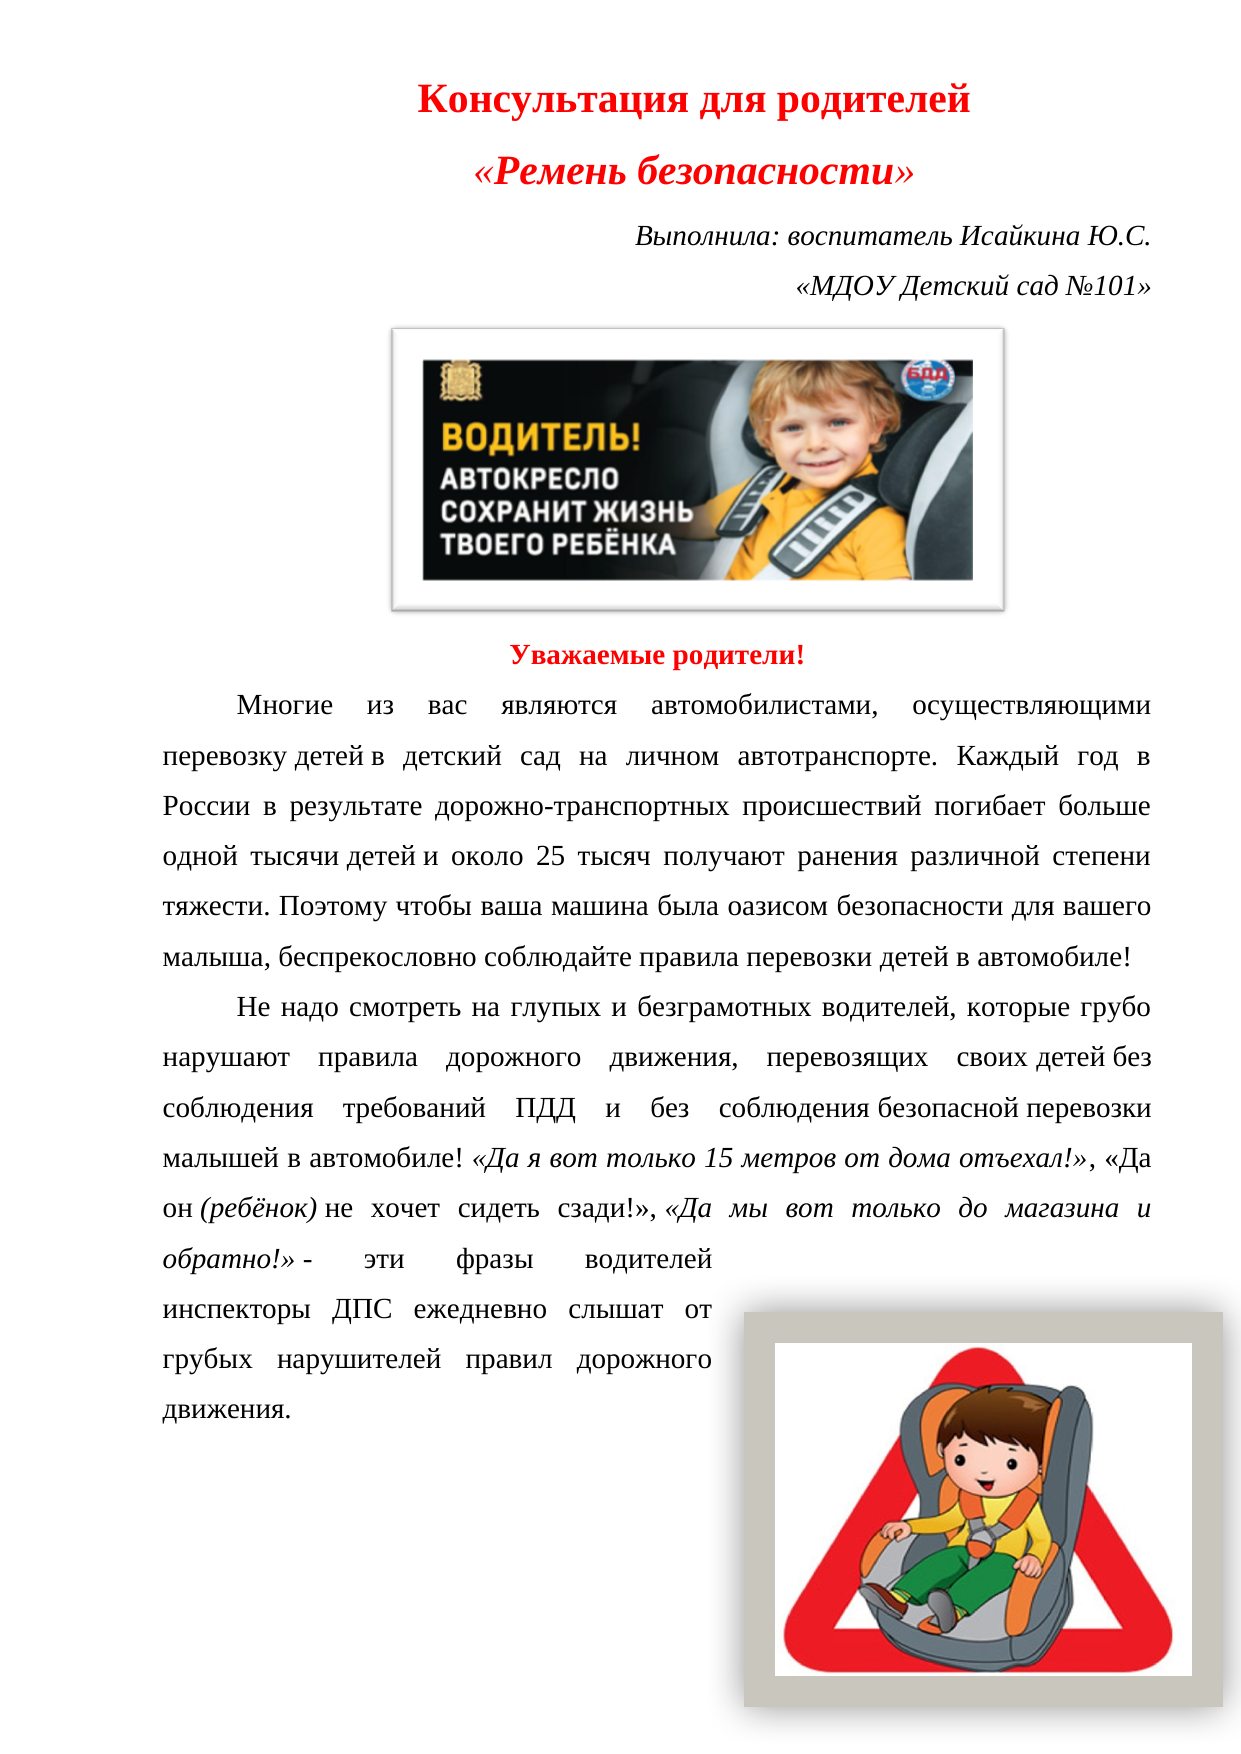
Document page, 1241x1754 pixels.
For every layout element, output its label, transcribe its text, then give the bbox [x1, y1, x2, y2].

text Не надо смотреть на глупых и безграмотных водителей, которые грубо нарушают правила дорожного движения, перевозящих своих детей без соблюдения требований ПДД и без соблюдения безопасной перевозки малышей в автомобиле! «Да я вот только 15 метров от дома отъехал!», «Да он (ребёнок) не хочет сидеть сзади!», «Да мы вот только до магазина и обратно!» - эти фразы водителей инспекторы ДПС ежедневно слышат от грубых нарушителей правил дорожного движения. [162, 989, 1152, 1425]
picture [381, 318, 1014, 621]
text Уважаемые родители! [162, 637, 1152, 671]
text Многие из вас являются автомобилистами, осуществляющими перевозку детей в детский сад на личном автотранспорте. Каждый год в России в результате дорожно-транспортных происшествий погибает больше одной тысячи детей и около 25 тысяч получают ранения различной степени тяжести. Поэтому чтобы ваша машина была оазисом безопасности для вашего малыша, беспрекословно соблюдайте правила перевозки детей в автомобиле! [162, 687, 1152, 972]
text «МДОУ Детский сад №101» [162, 268, 1152, 301]
text Выполнила: воспитатель Исайкина Ю.С. [162, 218, 1152, 251]
picture [775, 1343, 1192, 1676]
text «Ремень безопасности» [162, 146, 1152, 194]
text Консультация для родителей [162, 74, 1152, 122]
